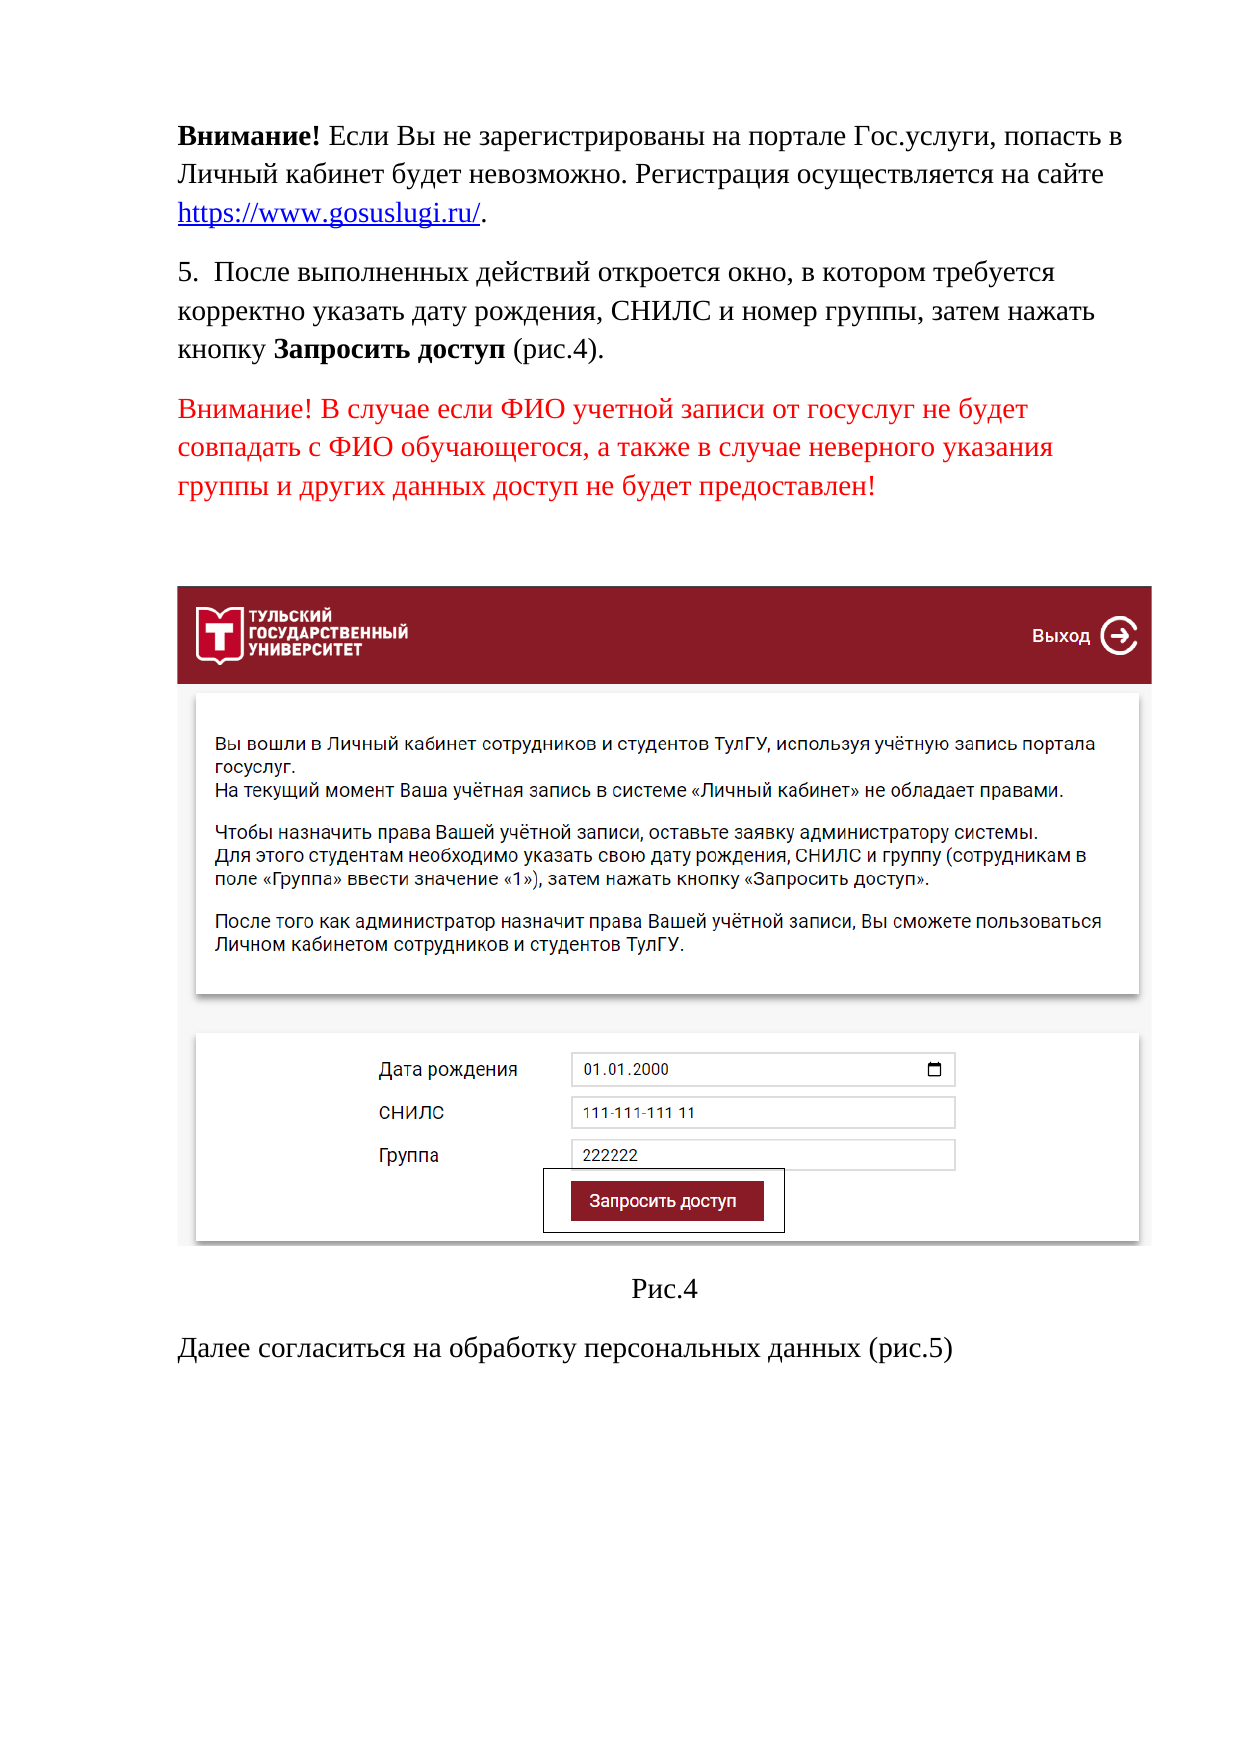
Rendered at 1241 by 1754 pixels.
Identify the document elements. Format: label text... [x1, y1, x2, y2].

text Внимание! В случае если ФИО учетной записи от госуслуг не будет совпадать с ФИО обучающегося, а также в случае неверного указания группы и других данных доступ не будет предоставлен! [177, 391, 1152, 502]
text 5. После выполненных действий откроется окно, в котором требуется корректно указать дату рождения, СНИЛС и номер группы, затем нажать кнопку Запросить доступ (рис.4). [177, 254, 1152, 365]
text Внимание! Если Вы не зарегистрированы на портале Гос.услуги, попасть в Личный кабинет будет невозможно. Регистрация осуществляется на сайте https://www.gosuslugi.ru/. [177, 118, 1152, 229]
picture [177, 586, 1152, 1246]
text Рис.4 [177, 1271, 1152, 1304]
text Далее согласиться на обработку персональных данных (рис.5) [177, 1330, 1152, 1364]
